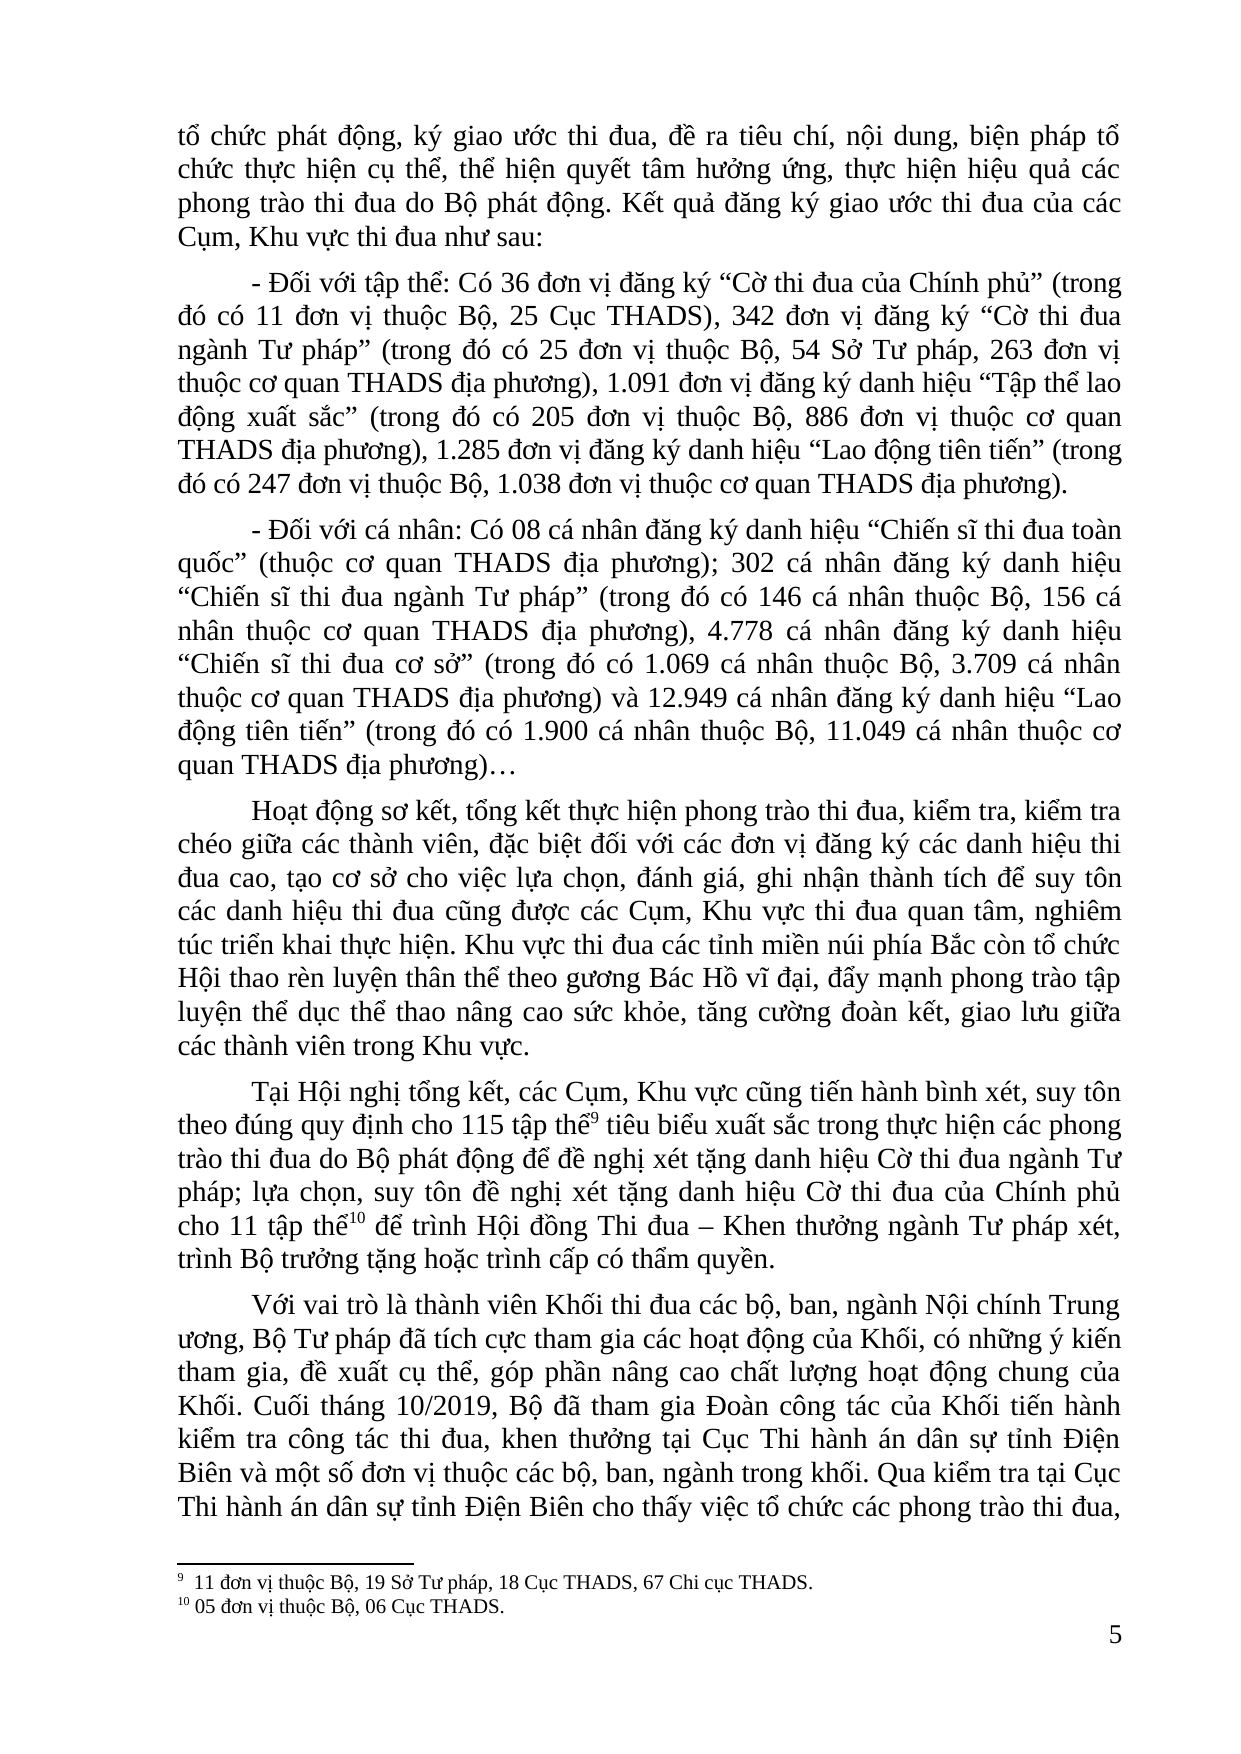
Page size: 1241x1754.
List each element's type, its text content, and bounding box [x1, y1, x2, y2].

text - Đối với cá nhân: Có 08 cá nhân đăng ký danh hiệu “Chiến sĩ thi đua toàn quốc” (thuộc cơ quan THADS địa phương); 302 cá nhân đăng ký danh hiệu “Chiến sĩ thi đua ngành Tư pháp” (trong đó có 146 cá nhân thuộc Bộ, 156 cá nhân thuộc cơ quan THADS địa phương), 4.778 cá nhân đăng ký danh hiệu “Chiến sĩ thi đua cơ sở” (trong đó có 1.069 cá nhân thuộc Bộ, 3.709 cá nhân thuộc cơ quan THADS địa phương) và 12.949 cá nhân đăng ký danh hiệu “Lao động tiên tiến” (trong đó có 1.900 cá nhân thuộc Bộ, 11.049 cá nhân thuộc cơ quan THADS địa phương)… [177, 512, 1122, 780]
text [177, 1287, 1122, 1522]
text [177, 118, 1122, 252]
text Tại Hội nghị tổng kết, các Cụm, Khu vực cũng tiến hành bình xét, suy tôn theo đúng quy định cho 115 tập thể tiêu biểu xuất sắc trong thực hiện các phong trào thi đua do Bộ phát động để đề nghị xét tặng danh hiệu Cờ thi đua ngành Tư pháp; lựa chọn, suy tôn đề nghị xét tặng danh hiệu Cờ thi đua của Chính phủ cho 11 tập thể để trình Hội đồng Thi đua – Khen thưởng ngành Tư pháp xét, trình Bộ trưởng tặng hoặc trình cấp có thẩm quyền. [177, 1074, 1122, 1275]
text - Đối với tập thể: Có 36 đơn vị đăng ký “Cờ thi đua của Chính phủ” (trong đó có 11 đơn vị thuộc Bộ, 25 Cục THADS), 342 đơn vị đăng ký “Cờ thi đua ngành Tư pháp” (trong đó có 25 đơn vị thuộc Bộ, 54 Sở Tư pháp, 263 đơn vị thuộc cơ quan THADS địa phương), 1.091 đơn vị đăng ký danh hiệu “Tập thể lao động xuất sắc” (trong đó có 205 đơn vị thuộc Bộ, 886 đơn vị thuộc cơ quan THADS địa phương), 1.285 đơn vị đăng ký danh hiệu “Lao động tiên tiến” (trong đó có 247 đơn vị thuộc Bộ, 1.038 đơn vị thuộc cơ quan THADS địa phương). [177, 265, 1122, 499]
text Hoạt động sơ kết, tổng kết thực hiện phong trào thi đua, kiểm tra, kiểm tra chéo giữa các thành viên, đặc biệt đối với các đơn vị đăng ký các danh hiệu thi đua cao, tạo cơ sở cho việc lựa chọn, đánh giá, ghi nhận thành tích để suy tôn các danh hiệu thi đua cũng được các Cụm, Khu vực thi đua quan tâm, nghiêm túc triển khai thực hiện. Khu vực thi đua các tỉnh miền núi phía Bắc còn tổ chức Hội thao rèn luyện thân thể theo gương Bác Hồ vĩ đại, đẩy mạnh phong trào tập luyện thể dục thể thao nâng cao sức khỏe, tăng cường đoàn kết, giao lưu giữa các thành viên trong Khu vực. [177, 793, 1122, 1061]
